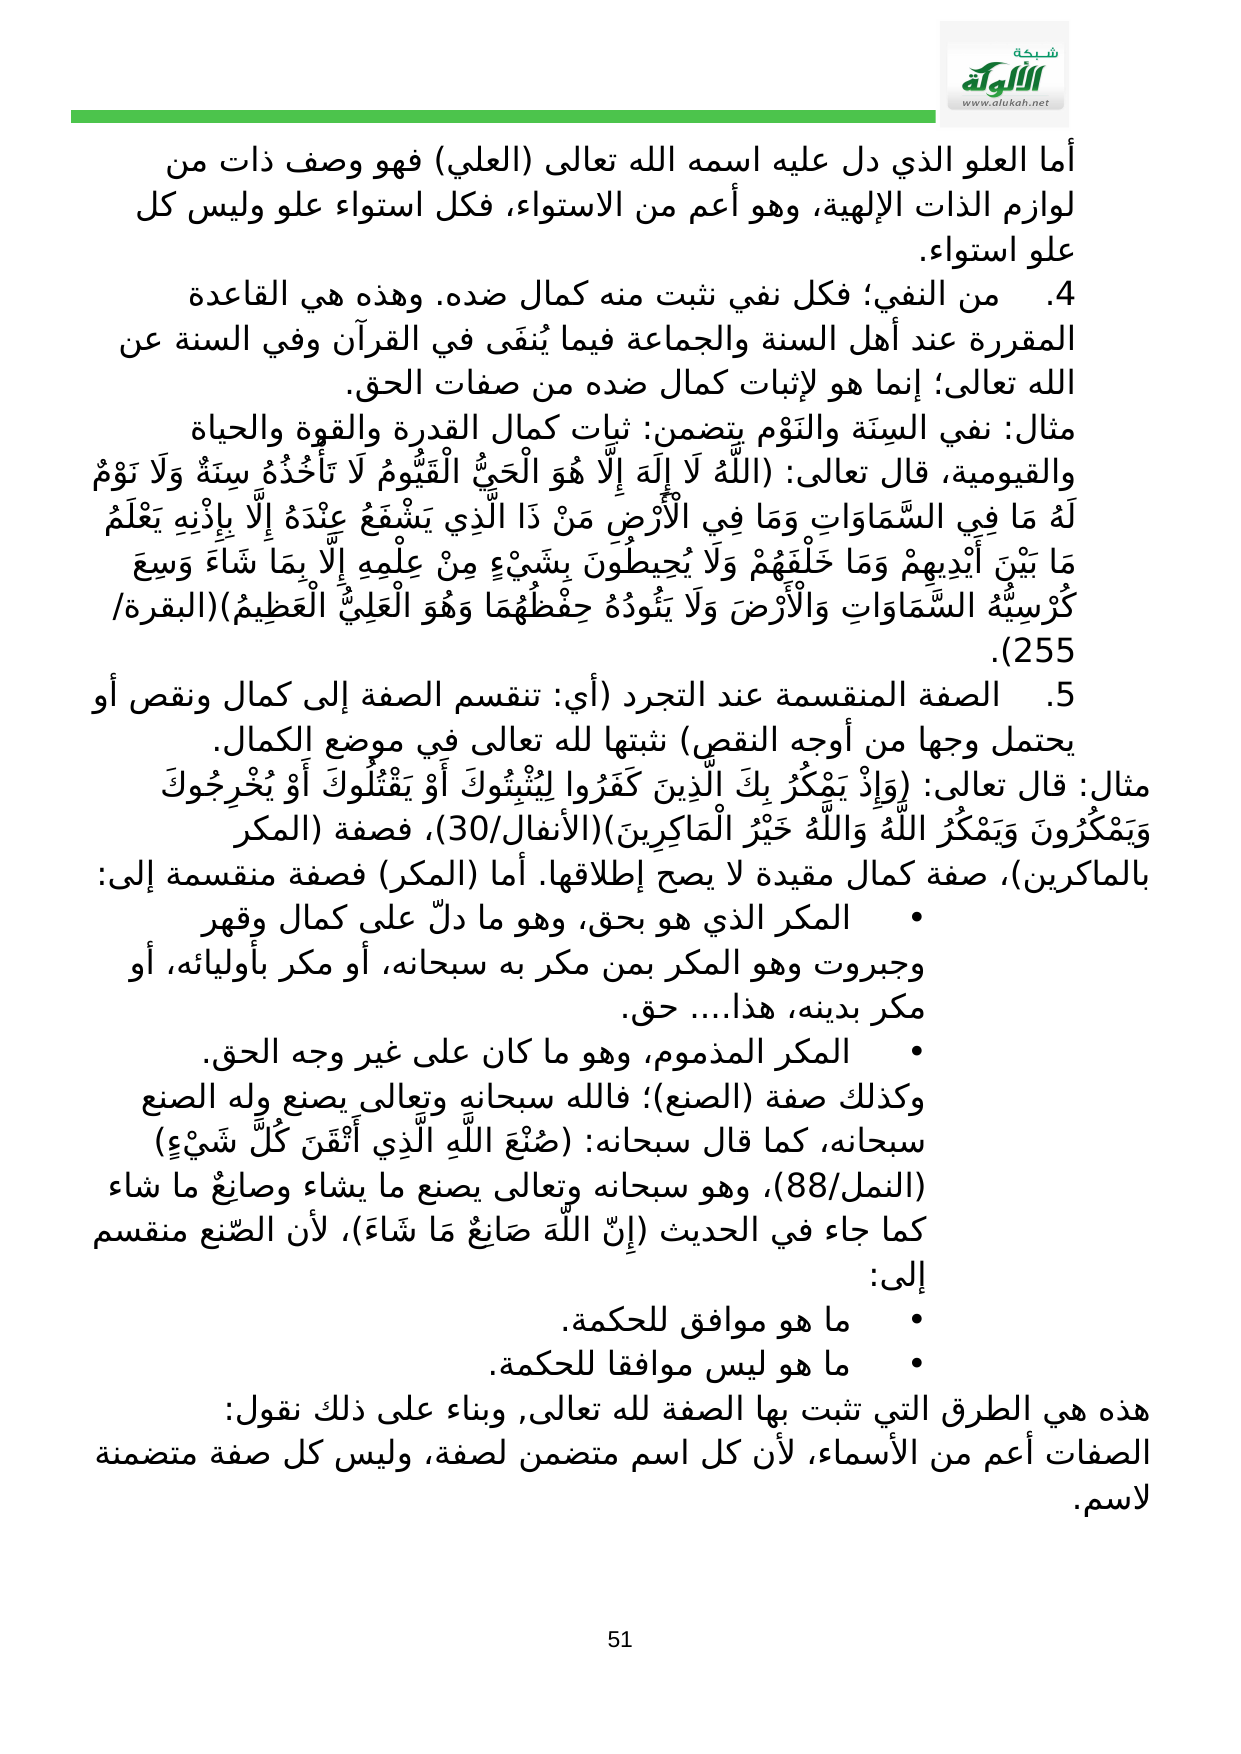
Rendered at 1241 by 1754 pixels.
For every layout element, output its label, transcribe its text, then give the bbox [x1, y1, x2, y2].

text مثال: نفي السِنَة والنَوْم يتضمن: ثبات كمال القدرة والقوة والحياة والقيومية، قال تعالى: (اللَّهُ لَا إِلَهَ إِلَّا هُوَ الْحَيُّ الْقَيُّومُ لَا تَأْخُذُهُ سِنَةٌ وَلَا نَوْمٌ لَهُ مَا فِي السَّمَاوَاتِ وَمَا فِي الْأَرْضِ مَنْ ذَا الَّذِي يَشْفَعُ عِنْدَهُ إِلَّا بِإِذْنِهِ يَعْلَمُ مَا بَيْنَ أَيْدِيهِمْ وَمَا خَلْفَهُمْ وَلَا يُحِيطُونَ بِشَيْءٍ مِنْ عِلْمِهِ إِلَّا بِمَا شَاءَ وَسِعَ كُرْسِيُّهُ السَّمَاوَاتِ وَالْأَرْضَ وَلَا يَئُودُهُ حِفْظُهُمَا وَهُوَ الْعَلِيُّ الْعَظِيمُ)(البقرة/255). [89, 408, 1077, 670]
text • ما هو ليس موافقا للحكمة. [89, 1345, 927, 1383]
text وكذلك صفة (الصنع)؛ فالله سبحانه وتعالى يصنع وله الصنع سبحانه، كما قال سبحانه: (صُنْعَ اللَّهِ الَّذِي أَتْقَنَ كُلَّ شَيْءٍ)(النمل/88)، وهو سبحانه وتعالى يصنع ما يشاء وصانِعٌ ما شاء كما جاء في الحديث (إِنّ اللّهَ صَانِعٌ مَا شَاءَ)، لأن الصّنع منقسم إلى: [89, 1077, 927, 1294]
text 4. من النفي؛ فكل نفي نثبت منه كمال ضده. وهذه هي القاعدة المقررة عند أهل السنة والجماعة فيما يُنفَى في القرآن وفي السنة عن الله تعالى؛ إنما هو لإثبات كمال ضده من صفات الحق. [89, 275, 1077, 403]
text أما العلو الذي دل عليه اسمه الله تعالى (العلي) فهو وصف ذات من لوازم الذات الإلهية، وهو أعم من الاستواء، فكل استواء علو وليس كل علو استواء. [89, 141, 1077, 269]
text هذه هي الطرق التي تثبت بها الصفة لله تعالى, وبناء على ذلك نقول: [89, 1389, 1152, 1428]
text مثال: قال تعالى: (وَإِذْ يَمْكُرُ بِكَ الَّذِينَ كَفَرُوا لِيُثْبِتُوكَ أَوْ يَقْتُلُوكَ أَوْ يُخْرِجُوكَ وَيَمْكُرُونَ وَيَمْكُرُ اللَّهُ وَاللَّهُ خَيْرُ الْمَاكِرِينَ)(الأنفال/30)، فصفة (المكر بالماكرين)، صفة كمال مقيدة لا يصح إطلاقها. أما (المكر) فصفة منقسمة إلى: [89, 765, 1152, 893]
text الصفات أعم من الأسماء، لأن كل اسم متضمن لصفة، وليس كل صفة متضمنة لاسم. [89, 1434, 1152, 1517]
text • ما هو موافق للحكمة. [89, 1300, 927, 1339]
text 5. الصفة المنقسمة عند التجرد (أي: تنقسم الصفة إلى كمال ونقص أو يحتمل وجها من أوجه النقص) نثبتها لله تعالى في موضع الكمال. [89, 676, 1077, 759]
text • المكر الذي هو بحق، وهو ما دلّ على كمال وقهر وجبروت وهو المكر بمن مكر به سبحانه، أو مكر بأوليائه، أو مكر بدينه، هذا.... حق. [89, 899, 927, 1027]
text • المكر المذموم، وهو ما كان على غير وجه الحق. [89, 1033, 927, 1071]
